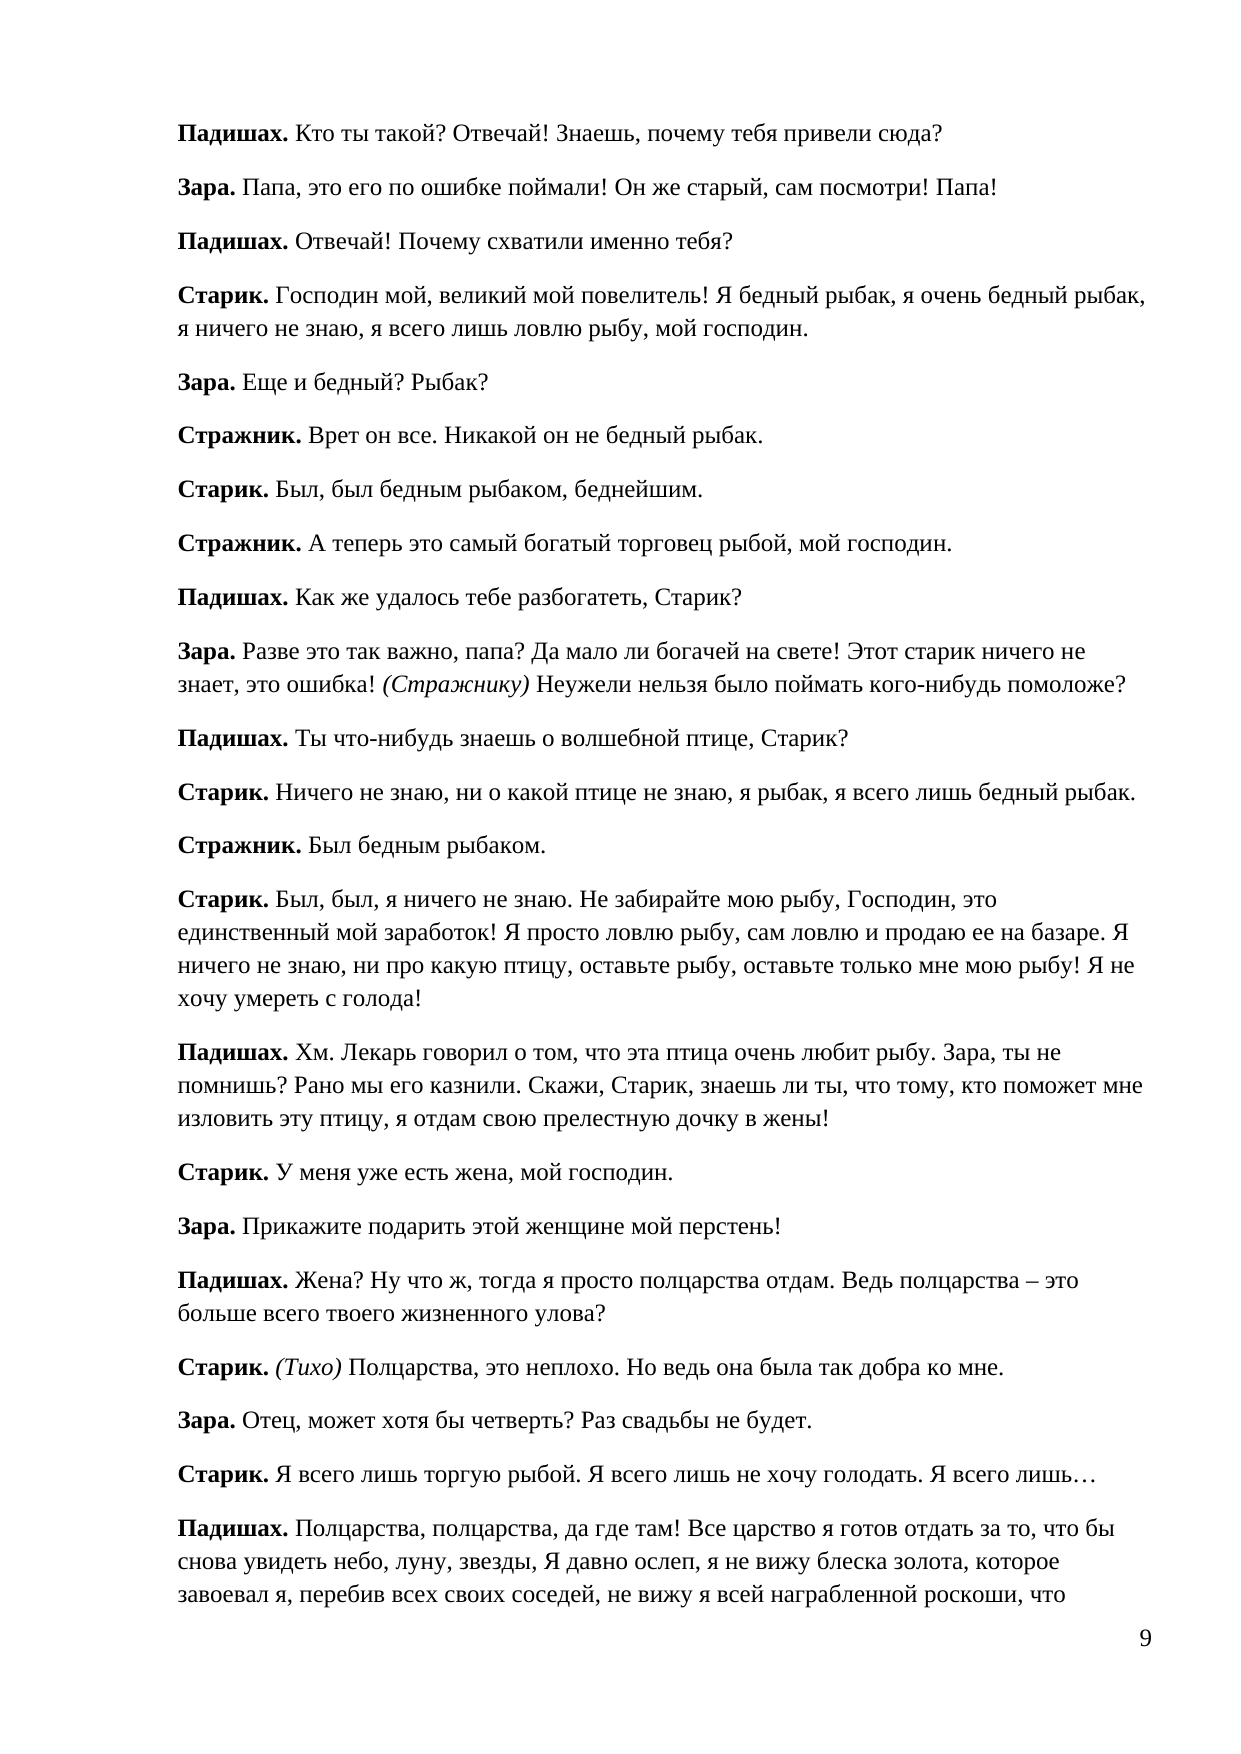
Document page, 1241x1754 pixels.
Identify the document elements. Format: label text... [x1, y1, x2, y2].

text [177, 1513, 1152, 1608]
text Зара. Разве это так важно, папа? Да мало ли богачей на свете! Этот старик ничего не знает, это ошибка! (Стражнику) Неужели нельзя было поймать кого-нибудь помоложе? [177, 636, 1152, 698]
text Старик. Я всего лишь торгую рыбой. Я всего лишь не хочу голодать. Я всего лишь… [177, 1459, 1152, 1488]
text Старик. Был, был, я ничего не знаю. Не забирайте мою рыбу, Господин, это единственный мой заработок! Я просто ловлю рыбу, сам ловлю и продаю ее на базаре. Я ничего не знаю, ни про какую птицу, оставьте рыбу, оставьте только мне мою рыбу! Я не хочу умереть с голода! [177, 884, 1152, 1012]
text Падишах. Кто ты такой? Отвечай! Знаешь, почему тебя привели сюда? [177, 118, 1152, 147]
text Стражник. А теперь это самый богатый торговец рыбой, мой господин. [177, 528, 1152, 557]
text Зара. Отец, может хотя бы четверть? Раз свадьбы не будет. [177, 1406, 1152, 1434]
text Зара. Папа, это его по ошибке поймали! Он же старый, сам посмотри! Папа! [177, 172, 1152, 201]
text Падишах. Ты что-нибудь знаешь о волшебной птице, Старик? [177, 723, 1152, 751]
text Старик. (Тихо) Полцарства, это неплохо. Но ведь она была так добра ко мне. [177, 1352, 1152, 1380]
text Падишах. Жена? Ну что ж, тогда я просто полцарства отдам. Ведь полцарства – это больше всего твоего жизненного улова? [177, 1265, 1152, 1327]
text Стражник. Врет он все. Никакой он не бедный рыбак. [177, 420, 1152, 449]
text Зара. Прикажите подарить этой женщине мой перстень! [177, 1211, 1152, 1240]
text Стражник. Был бедным рыбаком. [177, 830, 1152, 859]
text Старик. Господин мой, великий мой повелитель! Я бедный рыбак, я очень бедный рыбак, я ничего не знаю, я всего лишь ловлю рыбу, мой господин. [177, 280, 1152, 341]
text Старик. У меня уже есть жена, мой господин. [177, 1157, 1152, 1186]
text Старик. Был, был бедным рыбаком, беднейшим. [177, 474, 1152, 503]
text Падишах. Хм. Лекарь говорил о том, что эта птица очень любит рыбу. Зара, ты не помнишь? Рано мы его казнили. Скажи, Старик, знаешь ли ты, что тому, кто поможет мне изловить эту птицу, я отдам свою прелестную дочку в жены! [177, 1037, 1152, 1132]
text Старик. Ничего не знаю, ни о какой птице не знаю, я рыбак, я всего лишь бедный рыбак. [177, 777, 1152, 805]
text Падишах. Отвечай! Почему схватили именно тебя? [177, 226, 1152, 254]
text Зара. Еще и бедный? Рыбак? [177, 367, 1152, 395]
text Падишах. Как же удалось тебе разбогатеть, Старик? [177, 582, 1152, 611]
